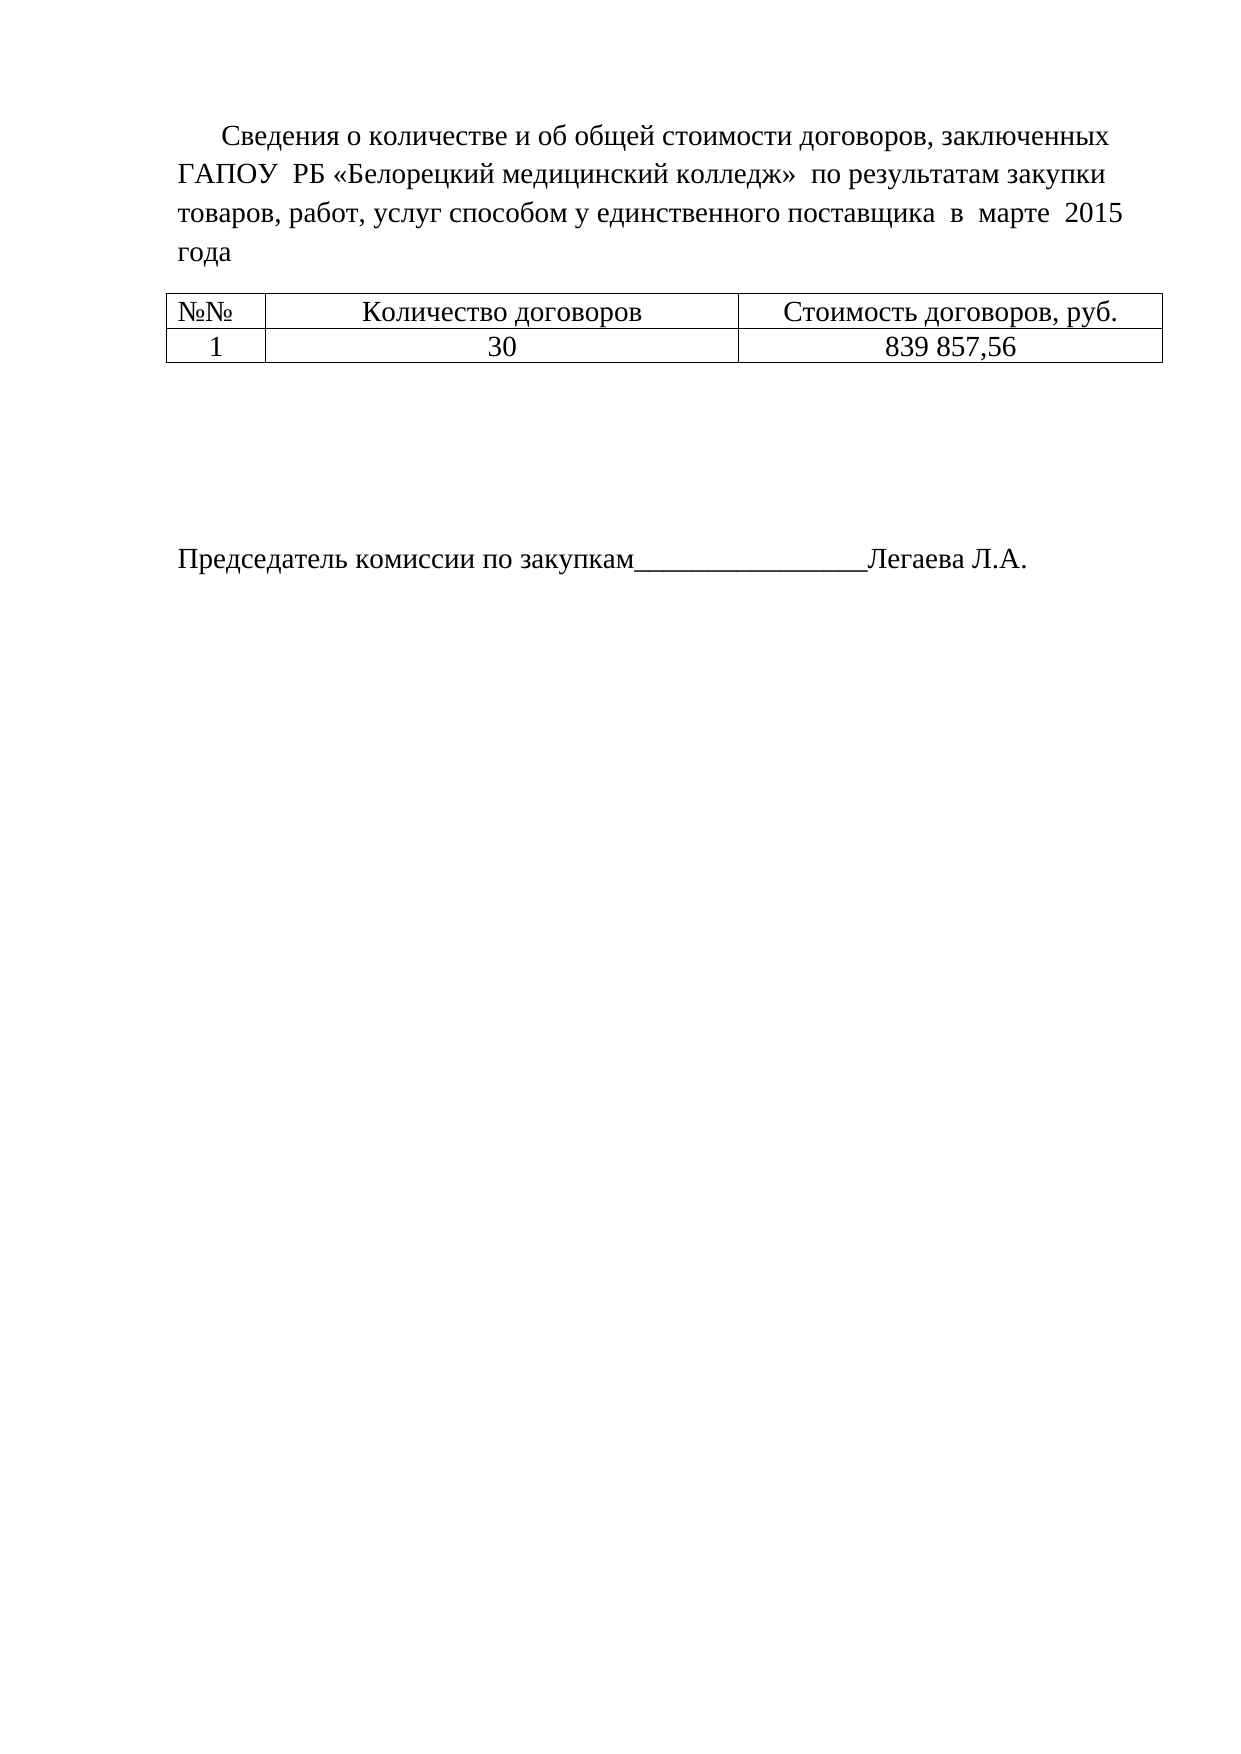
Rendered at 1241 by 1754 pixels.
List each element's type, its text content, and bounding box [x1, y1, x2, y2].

table_header №№ [167, 294, 265, 328]
text Сведения о количестве и об общей стоимости договоров, заключенных ГАПОУ РБ «Белорецкий медицинский колледж» по результатам закупки товаров, работ, услуг способом у единственного поставщика в марте 2015 года [177, 118, 1152, 267]
table_cell 30 [266, 329, 738, 362]
text Председатель комиссии по закупкам________________Легаева Л.А. [177, 541, 1152, 575]
table_header Количество договоров [266, 294, 738, 328]
table_cell 839 857,56 [739, 329, 1162, 362]
table_header Стоимость договоров, руб. [739, 294, 1162, 328]
table_cell 1 [167, 329, 265, 362]
